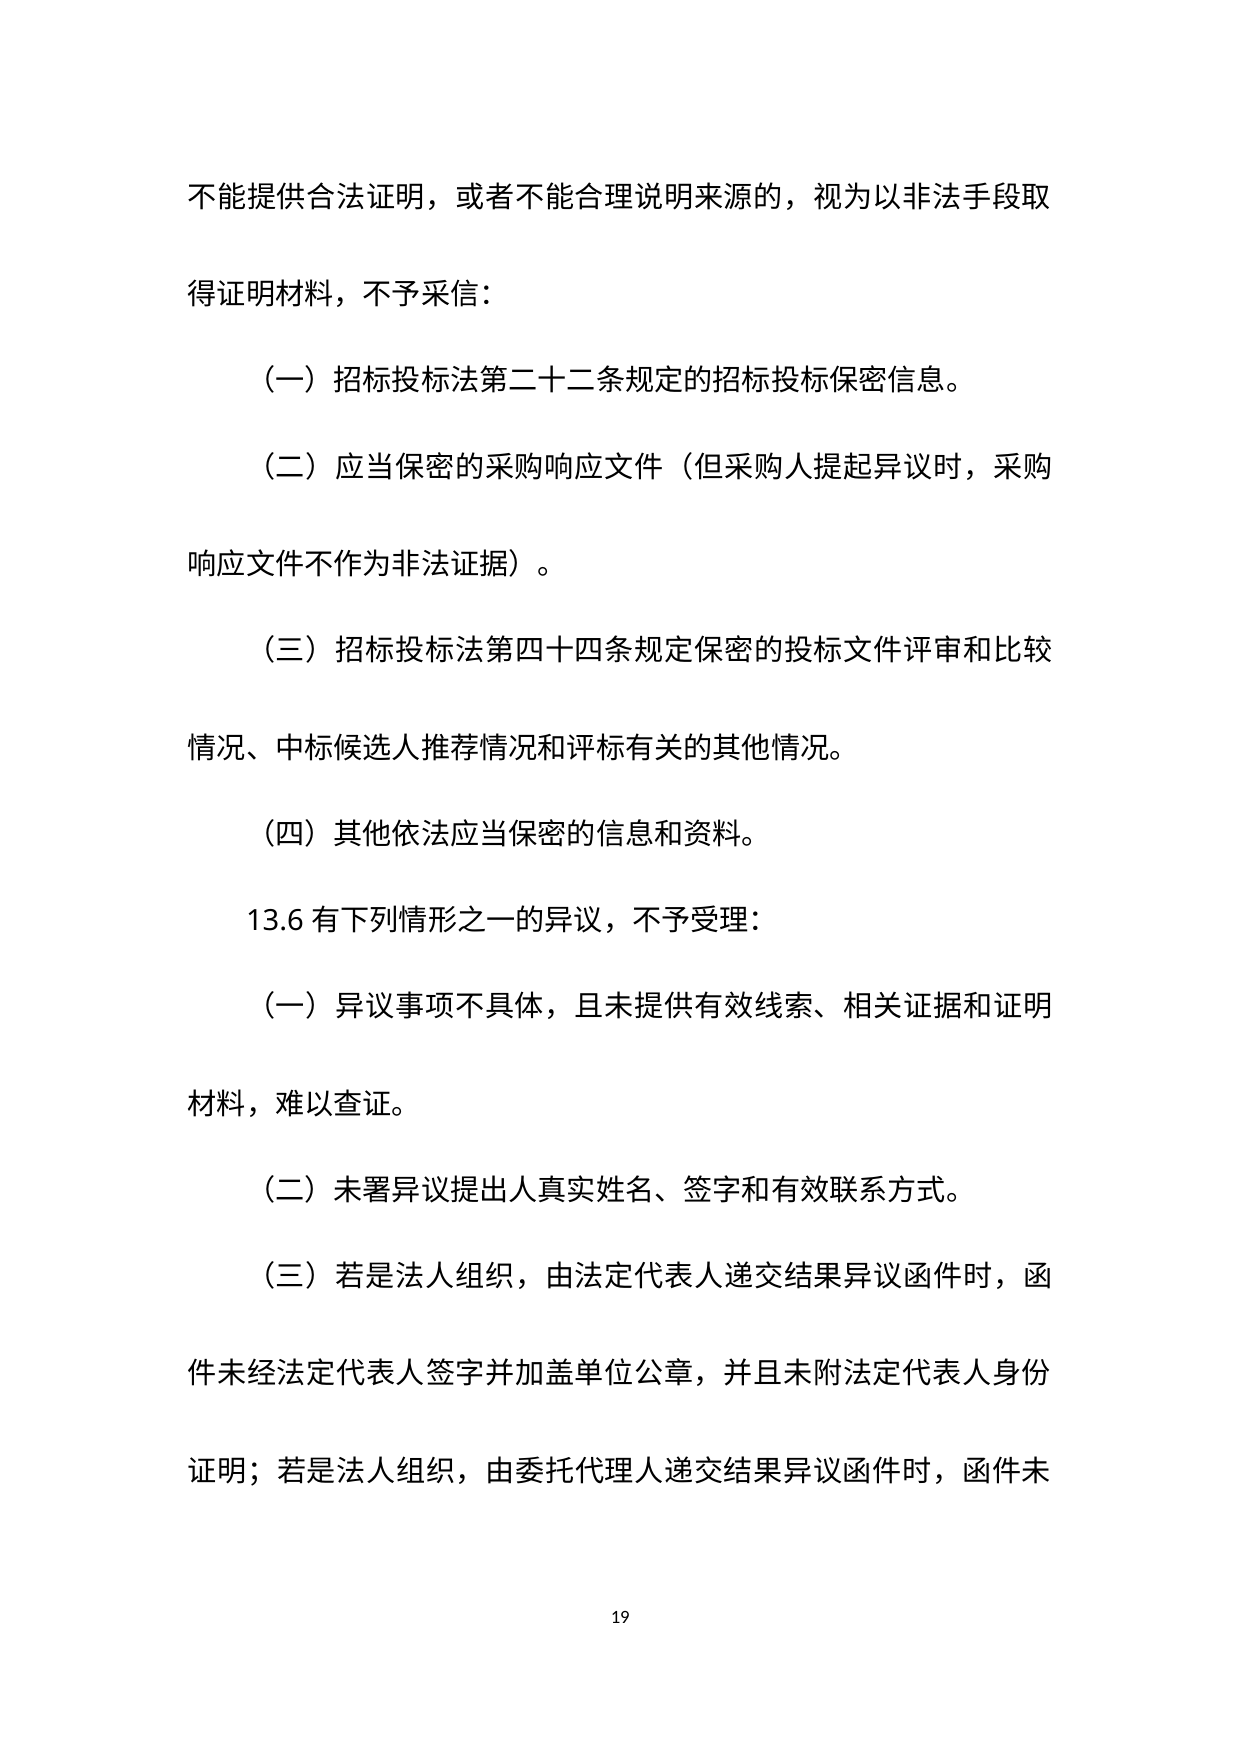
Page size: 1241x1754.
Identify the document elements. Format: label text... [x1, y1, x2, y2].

text （一）招标投标法第二十二条规定的招标投标保密信息。 [187, 346, 1053, 411]
text （一）异议事项不具体，且未提供有效线索、相关证据和证明材料，难以查证。 [187, 971, 1053, 1134]
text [187, 1241, 1053, 1501]
text （二）应当保密的采购响应文件（但采购人提起异议时，采购响应文件不作为非法证据）。 [187, 432, 1053, 594]
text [187, 162, 1053, 324]
text 13.6 有下列情形之一的异议，不予受理： [187, 885, 1053, 950]
text （四）其他依法应当保密的信息和资料。 [187, 799, 1053, 864]
text （二）未署异议提出人真实姓名、签字和有效联系方式。 [187, 1155, 1053, 1220]
text （三）招标投标法第四十四条规定保密的投标文件评审和比较情况、中标候选人推荐情况和评标有关的其他情况。 [187, 615, 1053, 778]
